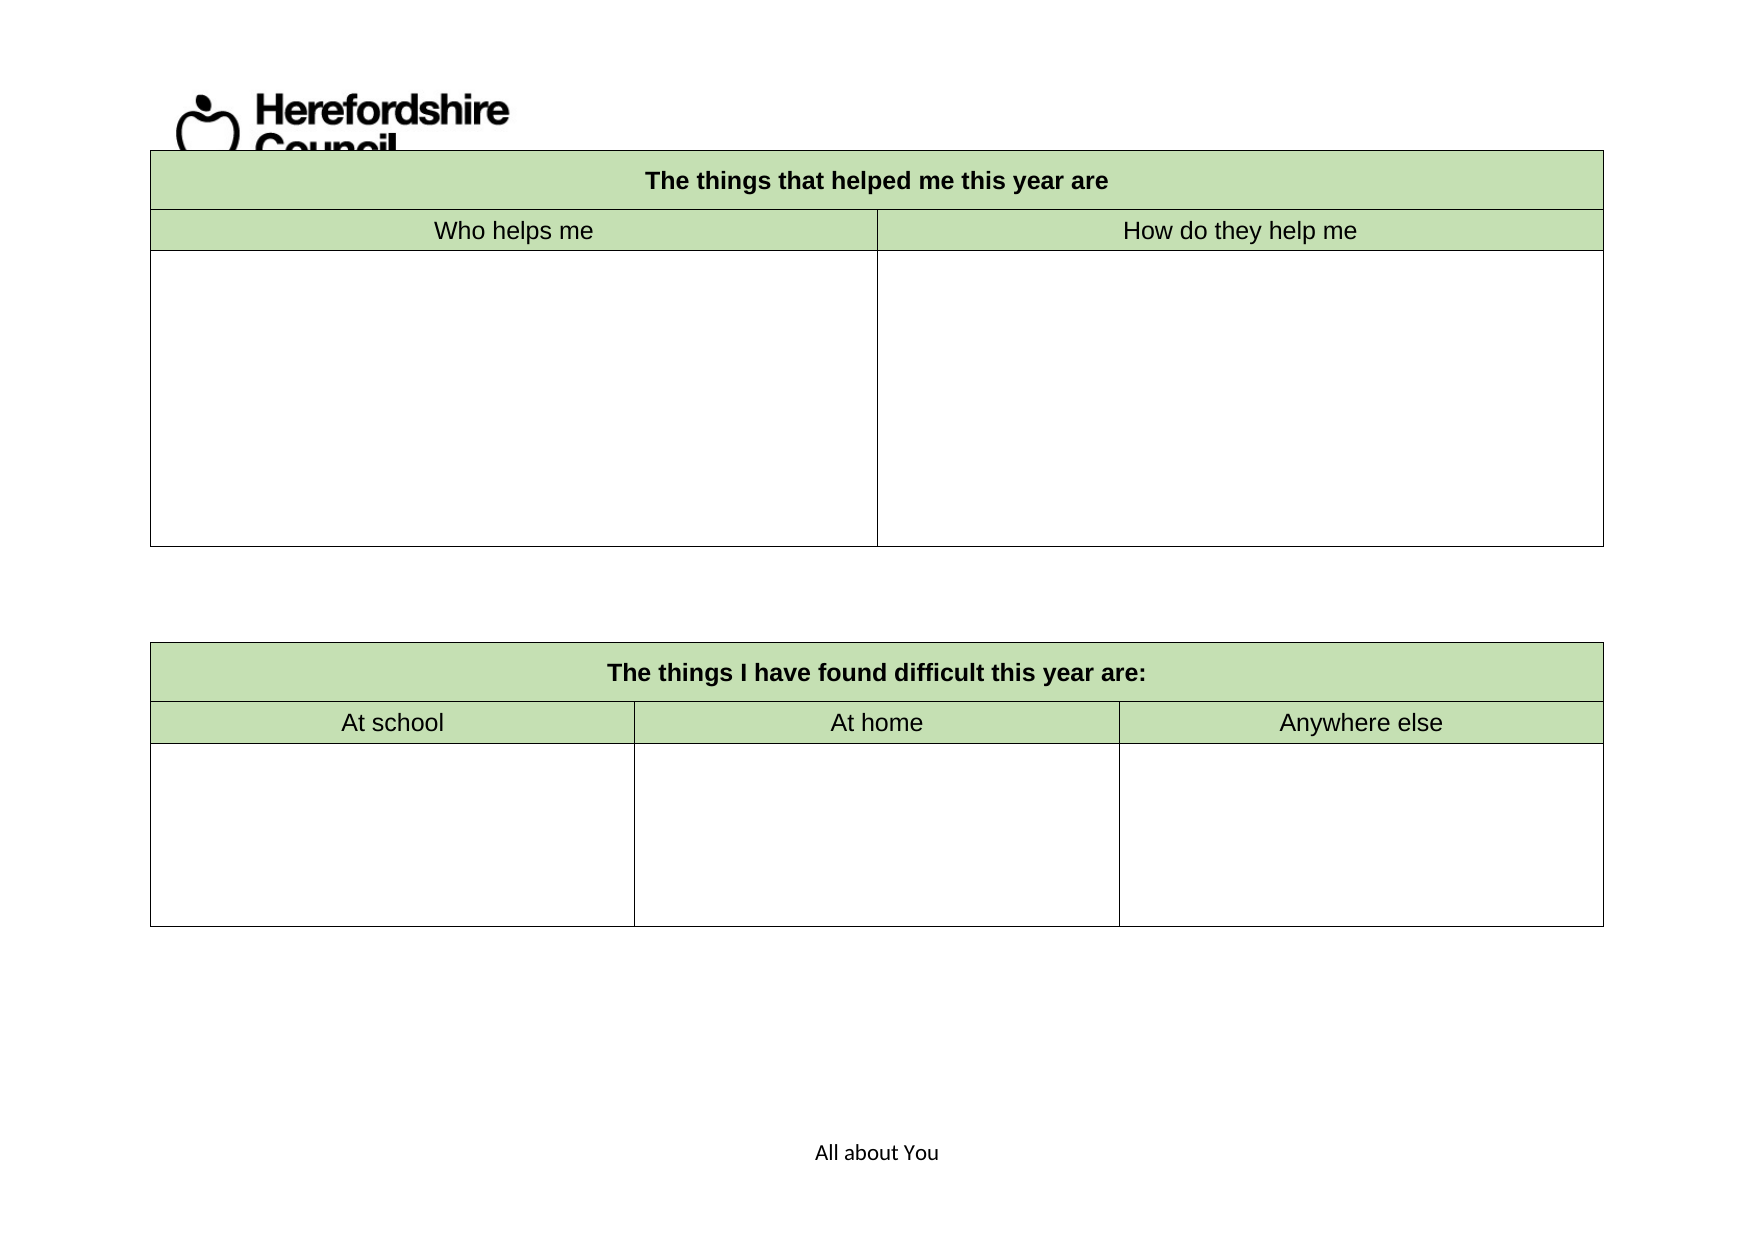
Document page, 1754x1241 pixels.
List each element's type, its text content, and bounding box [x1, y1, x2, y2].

table_cell [1120, 744, 1603, 926]
table_cell [151, 744, 634, 926]
table_header The things that helped me this year are [151, 151, 1603, 209]
table_cell [878, 251, 1603, 546]
table_cell [151, 251, 877, 546]
table_cell [635, 744, 1119, 926]
table_header The things I have found difficult this year are: [151, 643, 1603, 701]
table_cell How do they help me [878, 210, 1603, 250]
picture [150, 73, 548, 150]
table_cell Who helps me [151, 210, 877, 250]
table_cell At school [151, 702, 634, 743]
table_cell Anywhere else [1120, 702, 1603, 743]
table_cell At home [635, 702, 1119, 743]
